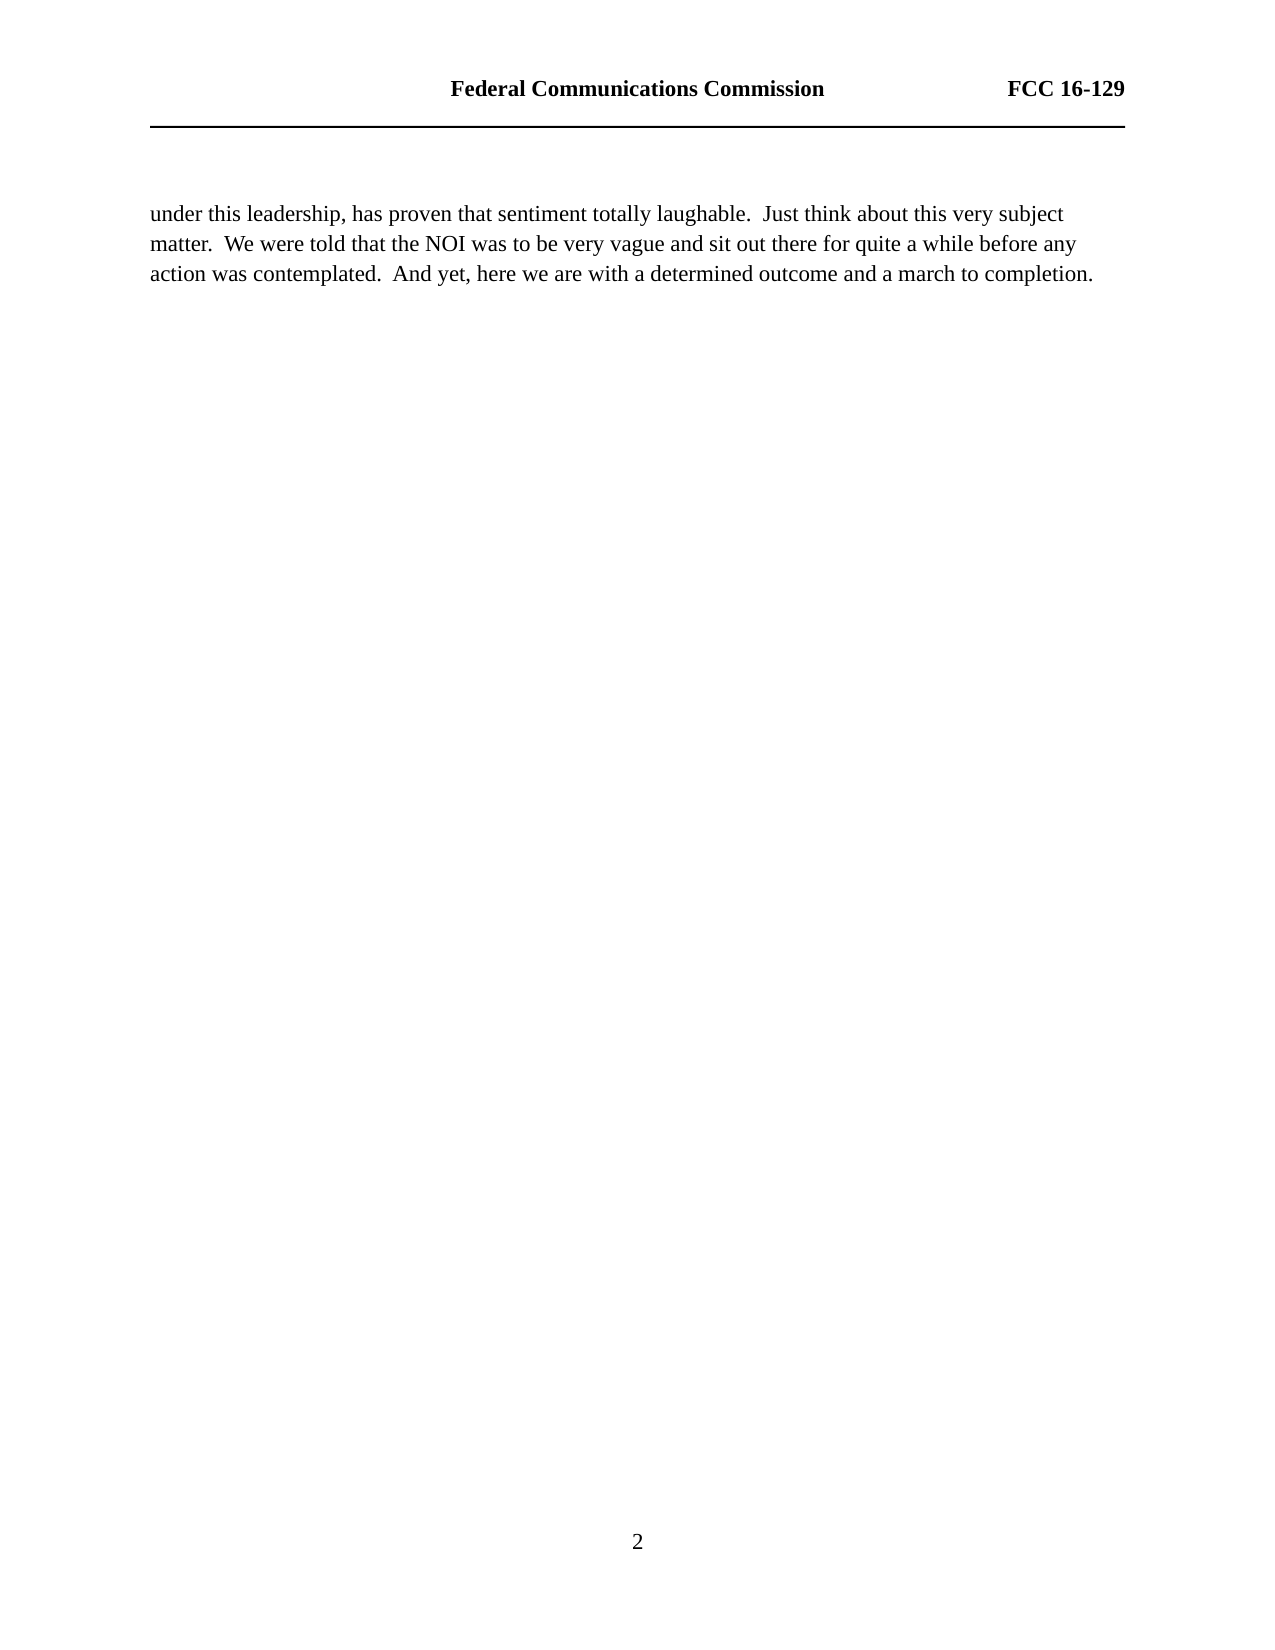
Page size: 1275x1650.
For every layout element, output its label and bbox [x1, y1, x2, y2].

text [150, 200, 1125, 287]
